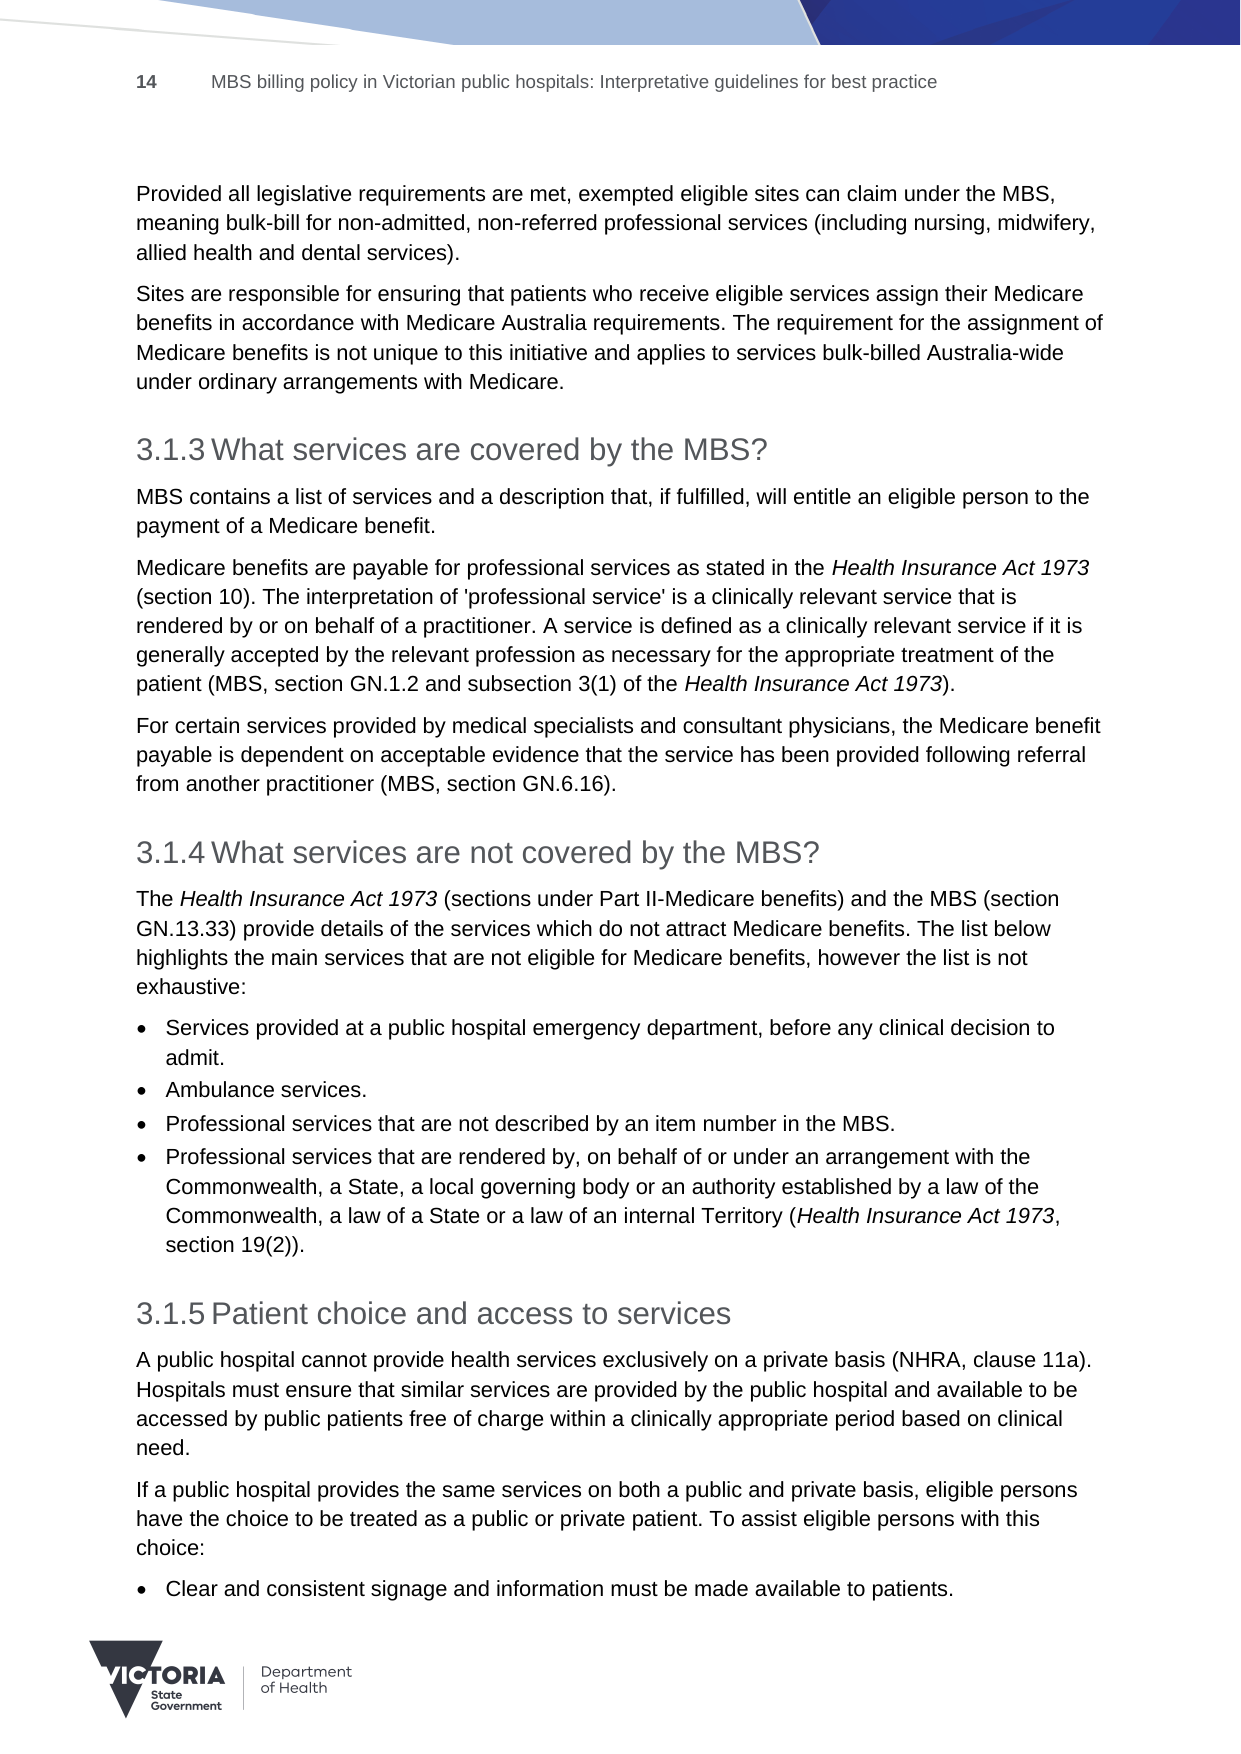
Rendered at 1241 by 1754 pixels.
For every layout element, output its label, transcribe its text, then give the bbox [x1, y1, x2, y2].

subtitle What services are not covered by the MBS? [136, 834, 1104, 870]
subtitle Patient choice and access to services [136, 1295, 1104, 1331]
text Clear and consistent signage and information must be made available to patients. [136, 1572, 1104, 1602]
text Provided all legislative requirements are met, exempted eligible sites can claim under the MBS, meaning bulk-bill for non-admitted, non-referred professional services (including nursing, midwifery, allied health and dental services). [136, 177, 1104, 265]
text MBS contains a list of services and a description that, if fulfilled, will entitle an eligible person to the payment of a Medicare benefit. [136, 480, 1104, 538]
text Services provided at a public hospital emergency department, before any clinical decision to admit. [136, 1012, 1104, 1070]
picture [0, 0, 1241, 45]
text For certain services provided by medical specialists and consultant physicians, the Medicare benefit payable is dependent on acceptable evidence that the service has been provided following referral from another practitioner (MBS, section GN.6.16). [136, 709, 1104, 796]
subtitle What services are covered by the MBS? [136, 431, 1104, 467]
text If a public hospital provides the same services on both a public and private basis, eligible persons have the choice to be treated as a public or private patient. To assist eligible persons with this choice: [136, 1472, 1104, 1560]
text Professional services that are rendered by, on behalf of or under an arrangement with the Commonwealth, a State, a local governing body or an authority established by a law of the Commonwealth, a law of a State or a law of an internal Territory (Health Insurance Act 1973, section 19(2)). [136, 1141, 1104, 1257]
text Sites are responsible for ensuring that patients who receive eligible services assign their Medicare benefits in accordance with Medicare Australia requirements. The requirement for the assignment of Medicare benefits is not unique to this initiative and applies to services bulk-billed Australia-wide under ordinary arrangements with Medicare. [136, 277, 1104, 394]
text A public hospital cannot provide health services exclusively on a private basis (NHRA, clause 11a). Hospitals must ensure that similar services are provided by the public hospital and available to be accessed by public patients free of charge within a clinically appropriate period based on clinical need. [136, 1343, 1104, 1460]
text Ambulance services. [136, 1074, 1104, 1103]
picture [0, 1595, 1241, 1754]
text Professional services that are not described by an item number in the MBS. [136, 1107, 1104, 1137]
text The Health Insurance Act 1973 (sections under Part II-Medicare benefits) and the MBS (section GN.13.33) provide details of the services which do not attract Medicare benefits. The list below highlights the main services that are not eligible for Medicare benefits, however the list is not exhaustive: [136, 882, 1104, 999]
text Medicare benefits are payable for professional services as stated in the Health Insurance Act 1973 (section 10). The interpretation of 'professional service' is a clinically relevant service that is rendered by or on behalf of a practitioner. A service is defined as a clinically relevant service if it is generally accepted by the relevant profession as necessary for the appropriate treatment of the patient (MBS, section GN.1.2 and subsection 3(1) of the Health Insurance Act 1973). [136, 551, 1104, 696]
